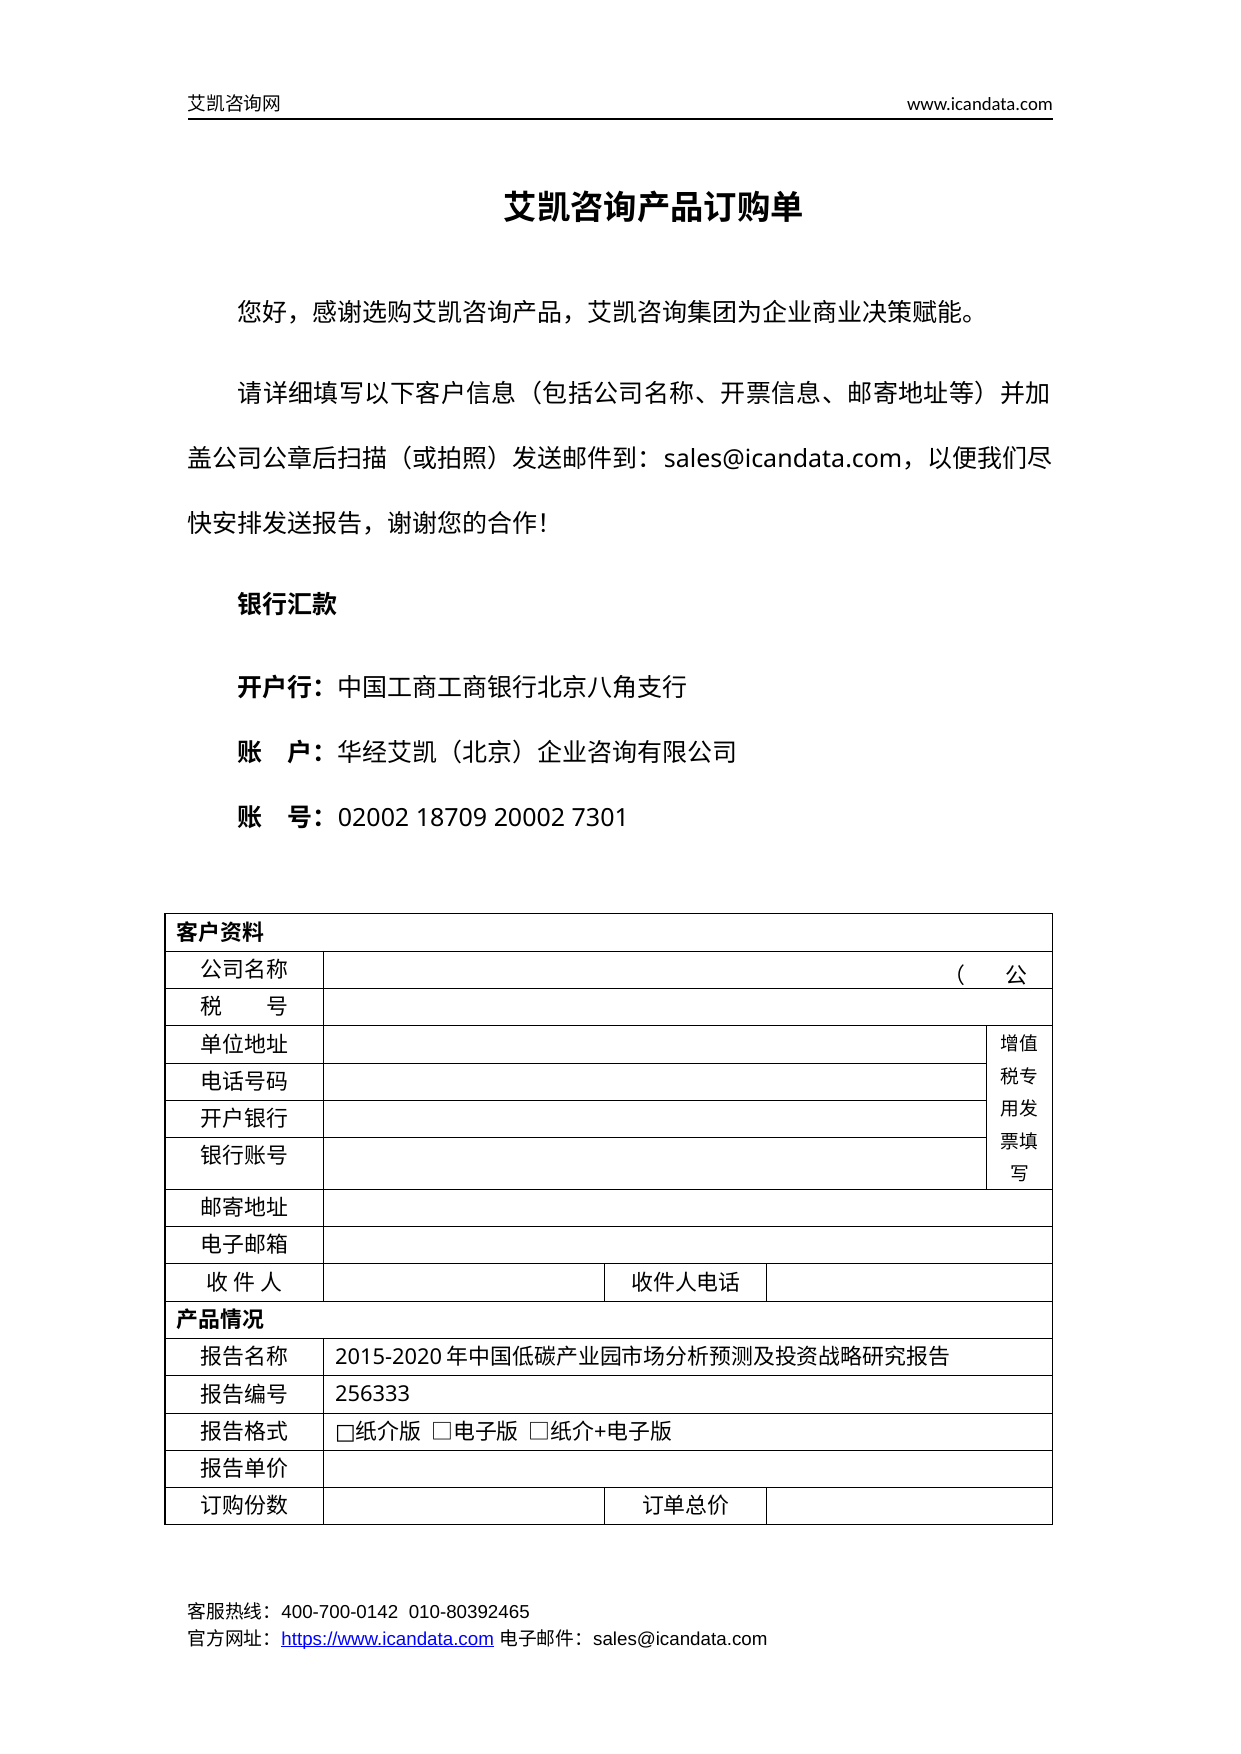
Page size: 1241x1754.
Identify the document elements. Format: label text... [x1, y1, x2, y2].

table_cell [324, 1227, 1052, 1263]
table_cell [324, 1451, 1052, 1487]
table_cell [767, 1264, 1052, 1301]
table_cell 256333 [324, 1376, 1052, 1412]
text 开户行：中国工商工商银行北京八角支行 [187, 653, 1053, 718]
text 艾凯咨询产品订购单 [187, 172, 1053, 237]
text 账 号：02002 18709 20002 7301 [187, 783, 1053, 848]
table_cell 报告编号 [166, 1376, 323, 1412]
table_cell 报告格式 [166, 1414, 323, 1450]
table_cell [324, 1064, 986, 1100]
table_cell 电话号码 [166, 1064, 323, 1100]
table_cell 开户银行 [166, 1101, 323, 1137]
text 请详细填写以下客户信息（包括公司名称、开票信息、邮寄地址等）并加盖公司公章后扫描（或拍照）发送邮件到：sales@icandata.com，以便我们尽快安排发送报告，谢谢您的合作！ [187, 359, 1053, 554]
table_cell 增值税专用发票填写 [987, 1026, 1052, 1189]
table_cell 单位地址 [166, 1026, 323, 1062]
table_cell 收 件 人 [166, 1264, 323, 1301]
table_cell 订单总价 [605, 1488, 766, 1524]
table_cell 报告名称 [166, 1339, 323, 1375]
table_header 客户资料 [166, 914, 1052, 951]
table_cell [767, 1488, 1052, 1524]
table_cell 产品情况 [166, 1302, 1052, 1338]
table_cell 订购份数 [166, 1488, 323, 1524]
table_cell 2015-2020年中国低碳产业园市场分析预测及投资战略研究报告 [324, 1339, 1052, 1375]
table_cell □纸介版 □电子版 □纸介+电子版 [324, 1414, 1052, 1450]
table_cell [324, 1264, 604, 1301]
table_cell [324, 1488, 604, 1524]
text 您好，感谢选购艾凯咨询产品，艾凯咨询集团为企业商业决策赋能。 [187, 278, 1053, 343]
table_cell 公司名称 [166, 952, 323, 988]
text 银行汇款 [187, 570, 1053, 635]
table_cell 邮寄地址 [166, 1190, 323, 1226]
table_cell [324, 1026, 986, 1062]
table_cell 收件人电话 [605, 1264, 766, 1301]
table_cell 税 号 [166, 989, 323, 1025]
table_cell [324, 952, 1052, 988]
table_cell [324, 1101, 986, 1137]
table_cell [324, 989, 1052, 1025]
table_cell 银行账号 [166, 1138, 323, 1189]
table_cell 电子邮箱 [166, 1227, 323, 1263]
table_cell 报告单价 [166, 1451, 323, 1487]
text 账 户：华经艾凯（北京）企业咨询有限公司 [187, 718, 1053, 783]
table_cell [324, 1190, 1052, 1226]
table_cell [324, 1138, 986, 1189]
